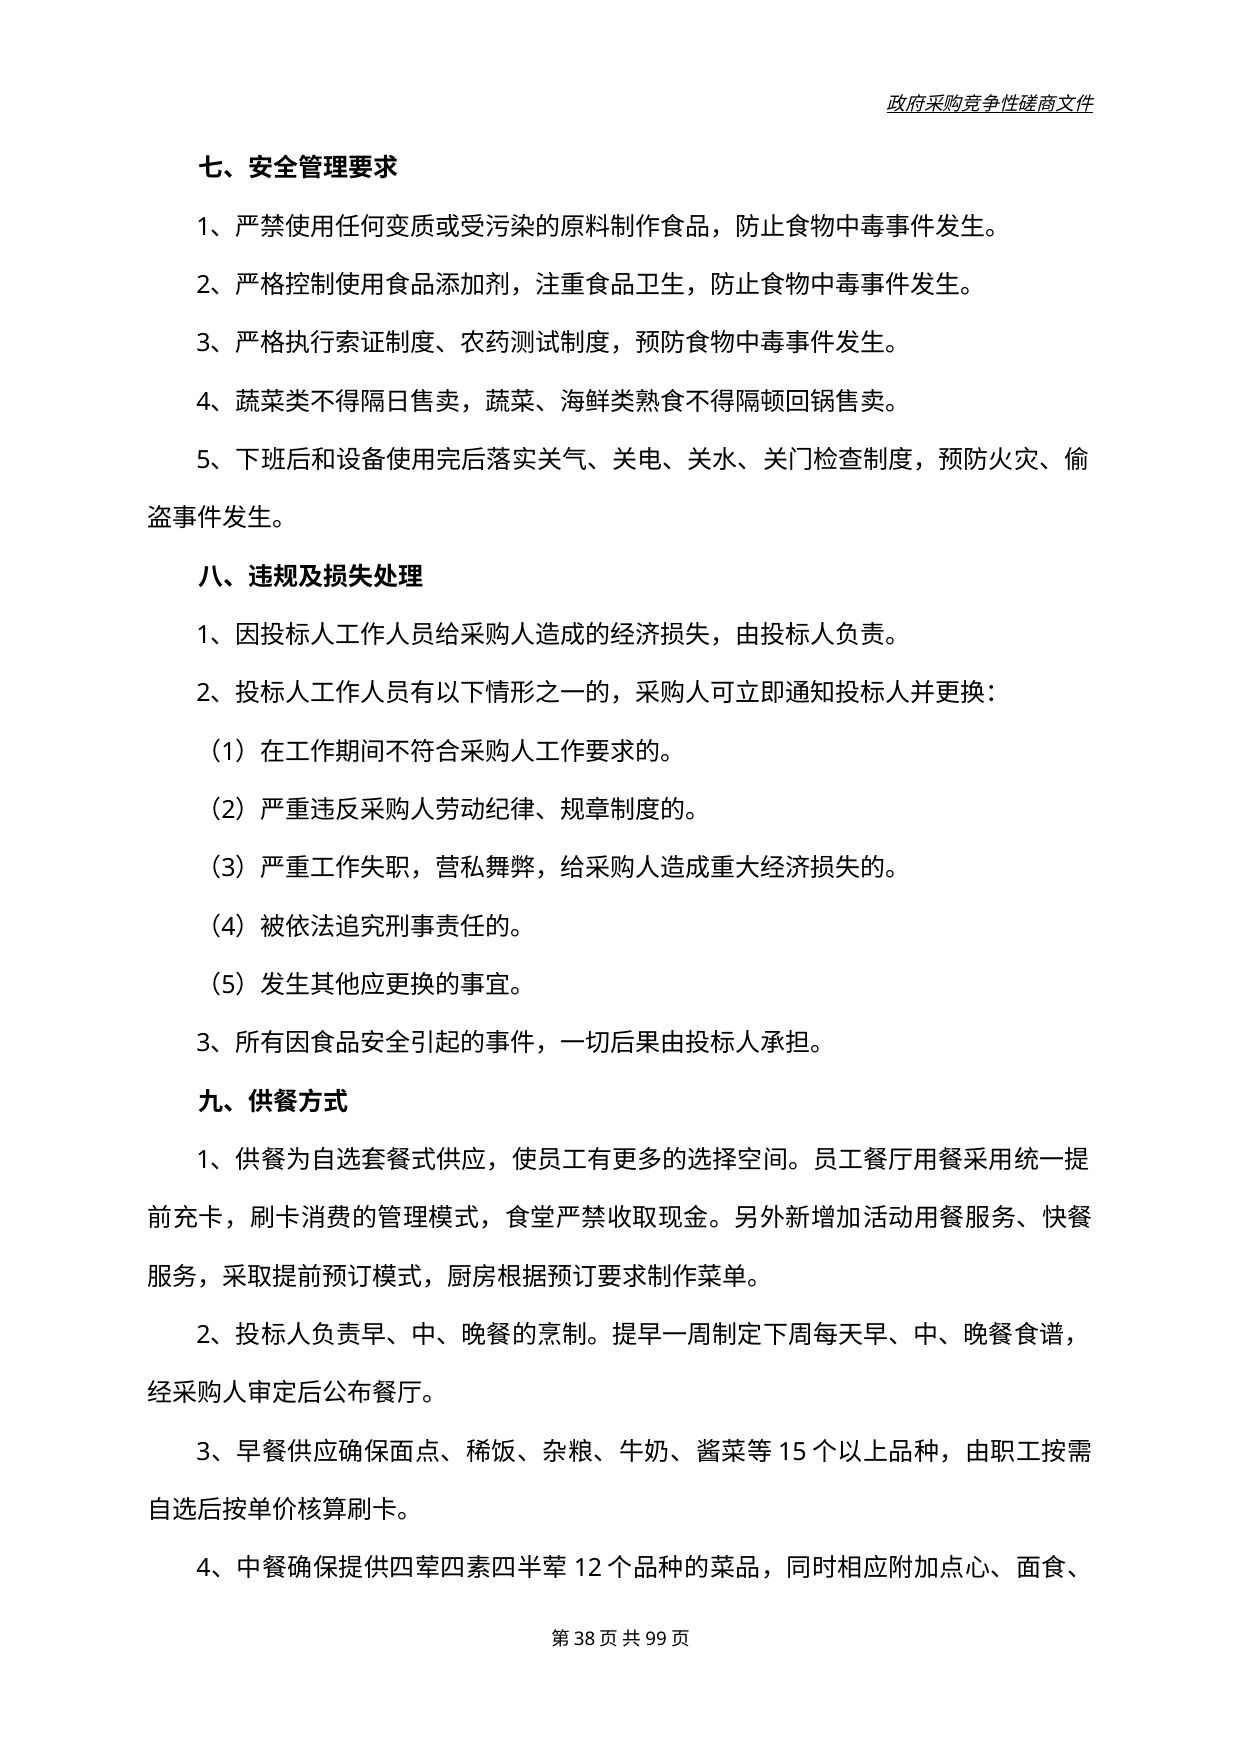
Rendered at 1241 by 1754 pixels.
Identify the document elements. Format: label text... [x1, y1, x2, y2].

text 1、严禁使用任何变质或受污染的原料制作食品，防止食物中毒事件发生。 [148, 188, 1092, 247]
text （4）被依法追究刑事责任的。 [148, 888, 1092, 947]
text 2、投标人工作人员有以下情形之一的，采购人可立即通知投标人并更换： [148, 655, 1092, 713]
text 5、下班后和设备使用完后落实关气、关电、关水、关门检查制度，预防火灾、偷盗事件发生。 [148, 422, 1092, 538]
subtitle 八、违规及损失处理 [148, 538, 1092, 597]
text （5）发生其他应更换的事宜。 [148, 947, 1092, 1005]
subtitle 九、供餐方式 [148, 1063, 1092, 1122]
text 4、蔬菜类不得隔日售卖，蔬菜、海鲜类熟食不得隔顿回锅售卖。 [148, 363, 1092, 422]
text 1、因投标人工作人员给采购人造成的经济损失，由投标人负责。 [148, 597, 1092, 655]
subtitle 七、安全管理要求 [148, 130, 1092, 188]
text （1）在工作期间不符合采购人工作要求的。 [148, 713, 1092, 772]
text 3、早餐供应确保面点、稀饭、杂粮、牛奶、酱菜等15个以上品种，由职工按需自选后按单价核算刷卡。 [148, 1413, 1092, 1530]
text 3、严格执行索证制度、农药测试制度，预防食物中毒事件发生。 [148, 305, 1092, 363]
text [148, 1530, 1092, 1588]
text （2）严重违反采购人劳动纪律、规章制度的。 [148, 772, 1092, 830]
text 1、供餐为自选套餐式供应，使员工有更多的选择空间。员工餐厅用餐采用统一提前充卡，刷卡消费的管理模式，食堂严禁收取现金。另外新增加活动用餐服务、快餐服务，采取提前预订模式，厨房根据预订要求制作菜单。 [148, 1122, 1092, 1297]
text 2、严格控制使用食品添加剂，注重食品卫生，防止食物中毒事件发生。 [148, 247, 1092, 305]
text （3）严重工作失职，营私舞弊，给采购人造成重大经济损失的。 [148, 830, 1092, 888]
text 3、所有因食品安全引起的事件，一切后果由投标人承担。 [148, 1005, 1092, 1063]
text 2、投标人负责早、中、晚餐的烹制。提早一周制定下周每天早、中、晚餐食谱，经采购人审定后公布餐厅。 [148, 1297, 1092, 1413]
